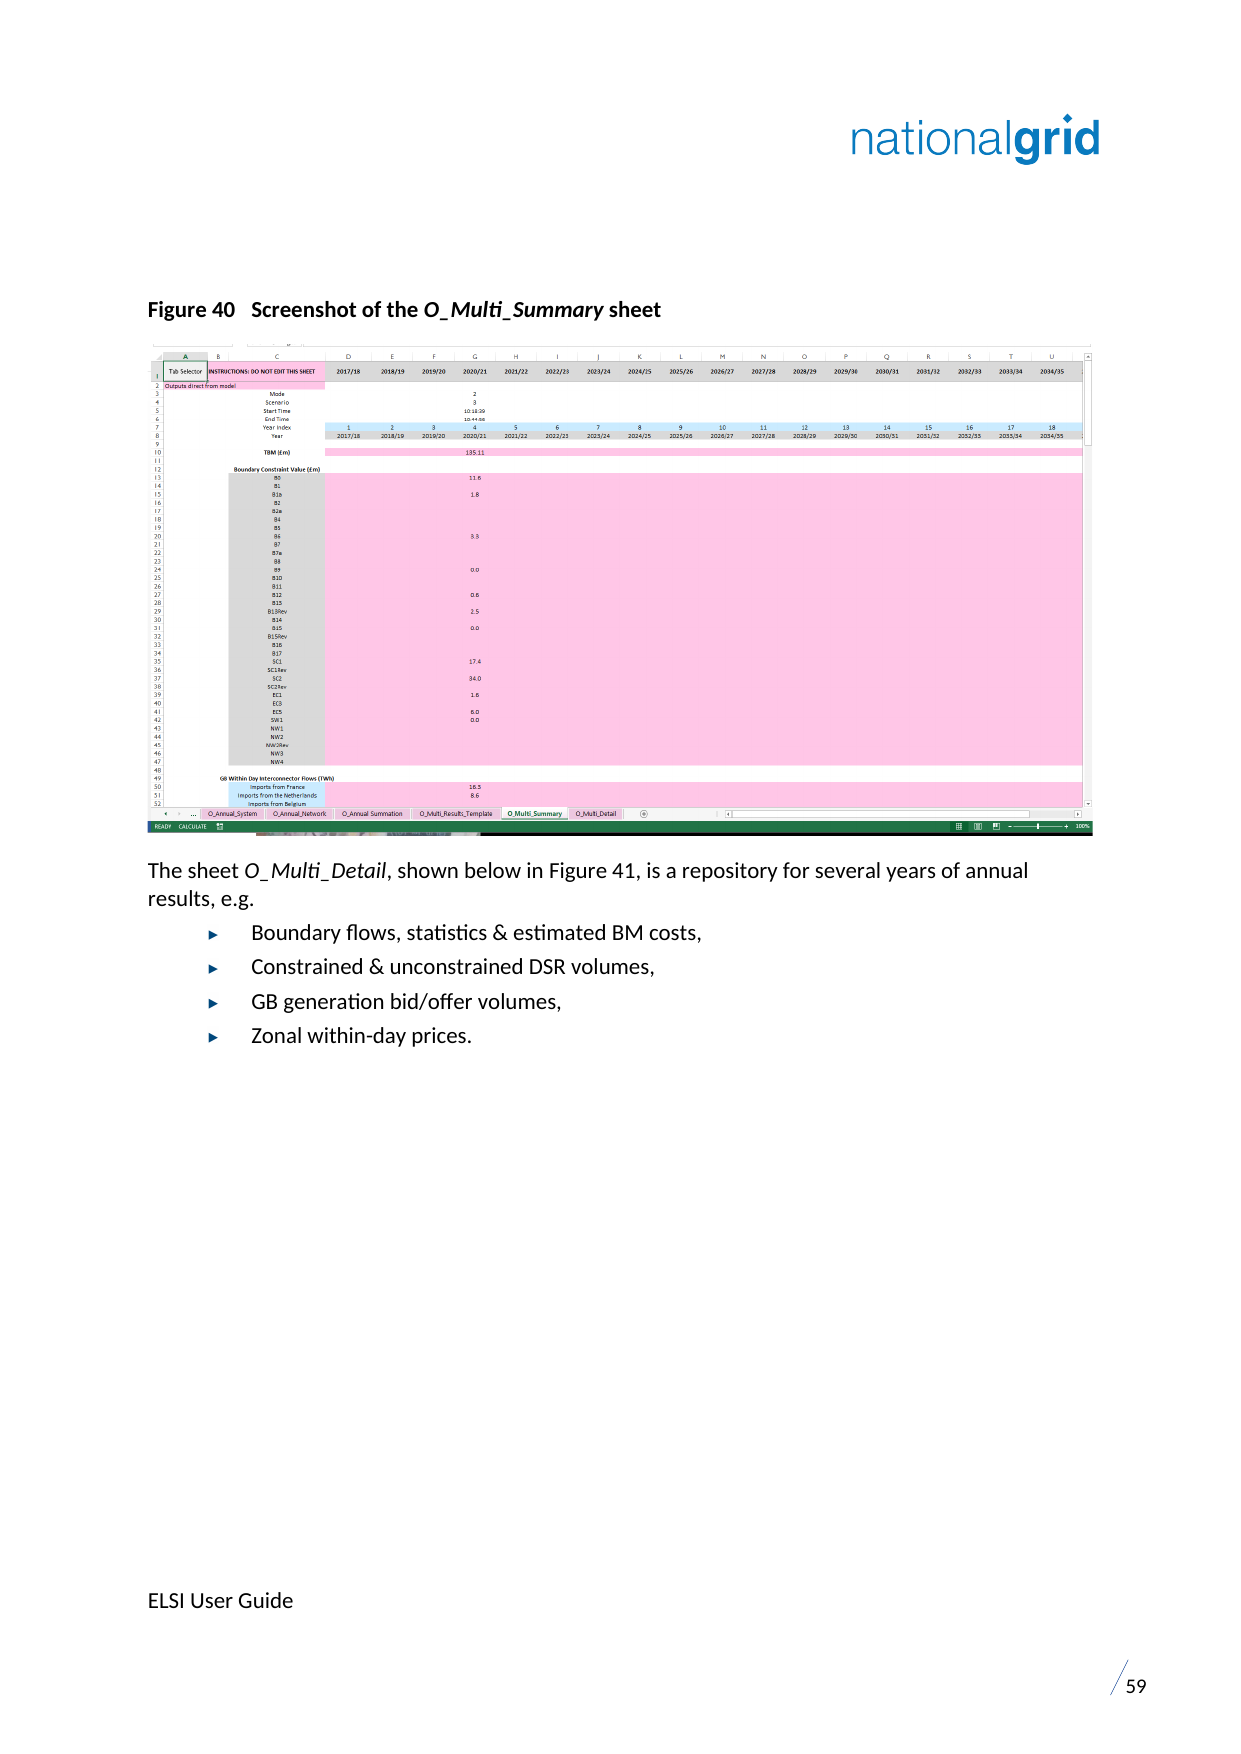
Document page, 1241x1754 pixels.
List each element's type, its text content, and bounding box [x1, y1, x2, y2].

picture [848, 109, 1099, 166]
text Figure 40 Screenshot of the O_Multi_Summary sheet [148, 295, 1092, 323]
picture [207, 958, 219, 975]
text The sheet O_Multi_Detail, shown below in Figure 41, is a repository for several years of annual results, e.g. [148, 856, 1092, 912]
picture [207, 1026, 219, 1044]
picture [147, 344, 1093, 836]
list Boundary flows, statistics & estimated BM costs, [207, 918, 1092, 946]
picture [207, 992, 219, 1010]
list GB generation bid/offer volumes, [207, 987, 1092, 1015]
list Zonal within-day prices. [207, 1021, 1092, 1049]
list Constrained & unconstrained DSR volumes, [207, 952, 1092, 981]
picture [207, 924, 219, 941]
